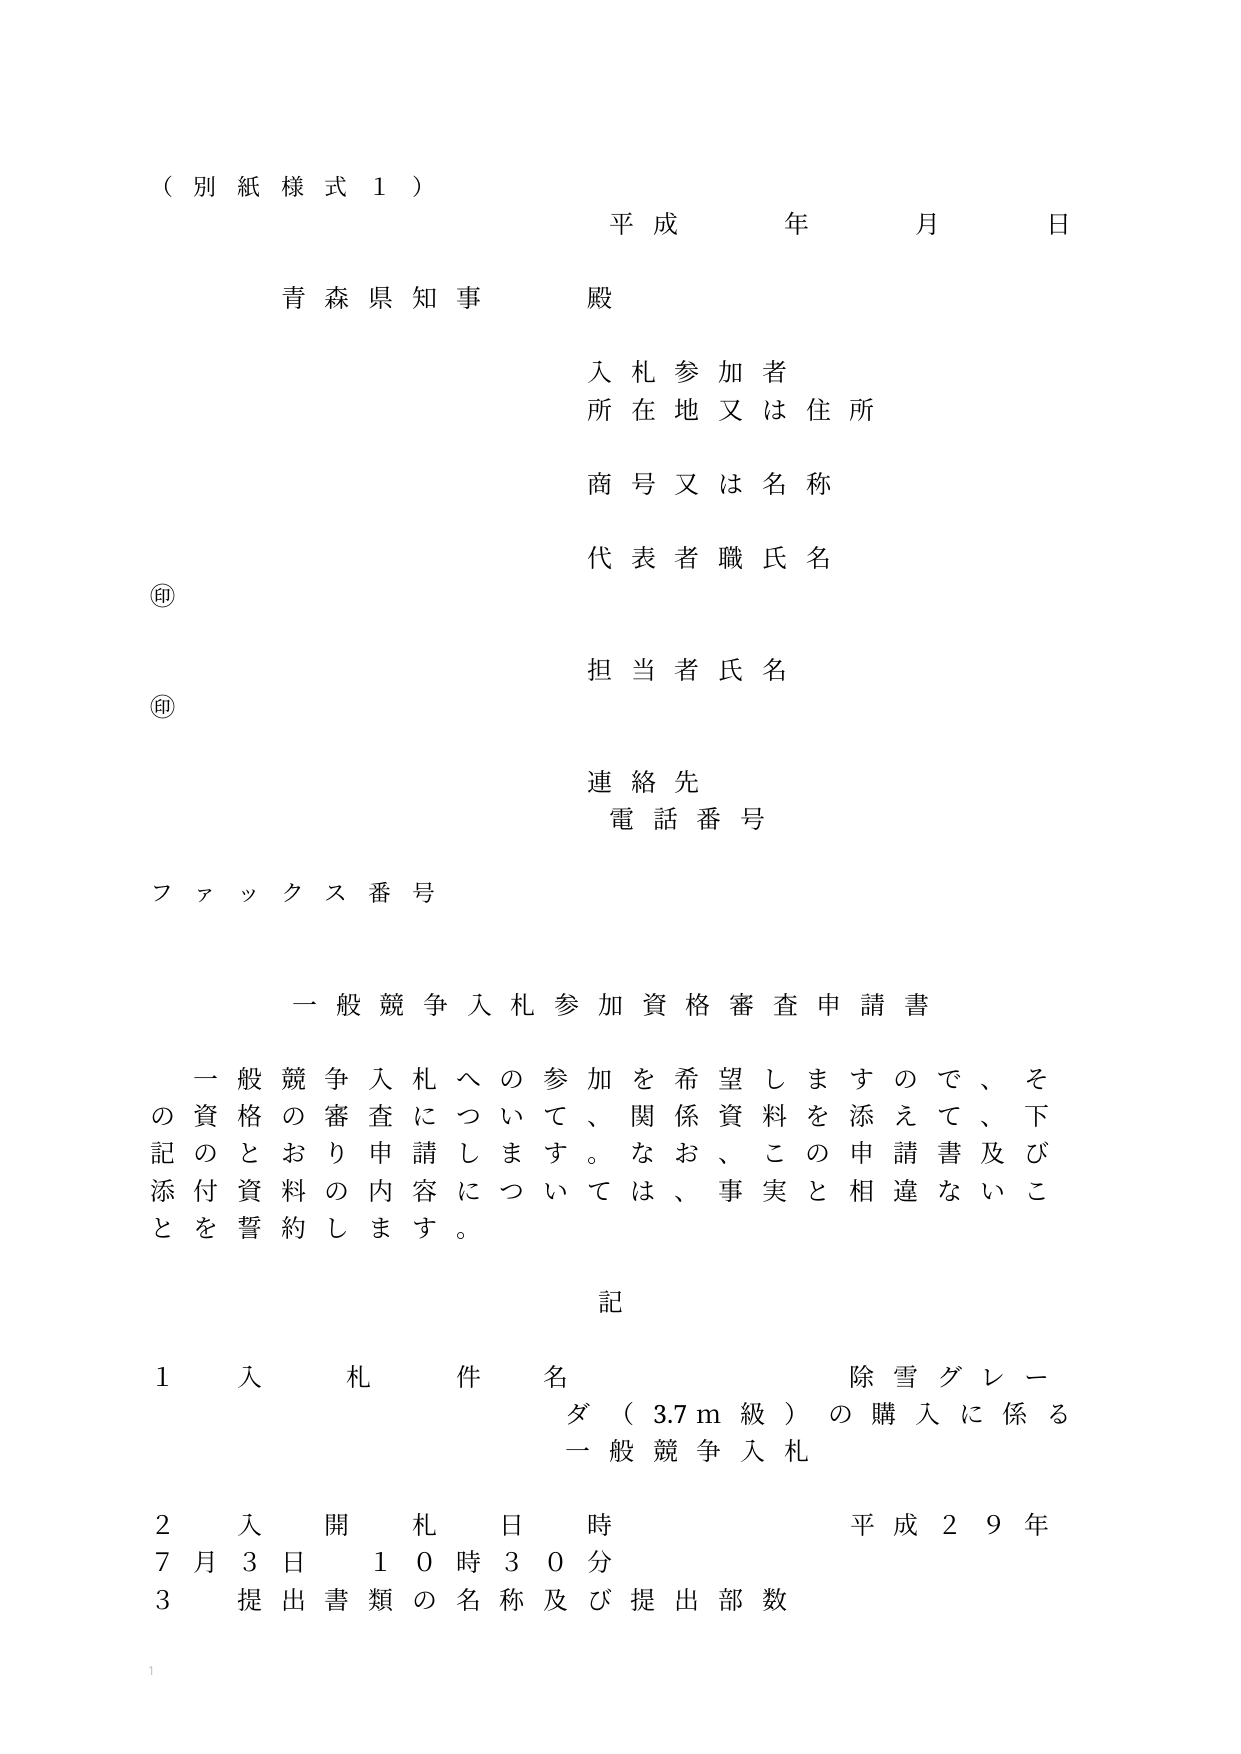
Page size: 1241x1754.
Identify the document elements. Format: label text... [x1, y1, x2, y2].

text 代表者職氏名 ㊞ [150, 538, 1090, 613]
text 一般競争入札参加資格審査申請書 [150, 985, 1090, 1022]
text ３ 提出書類の名称及び提出部数 [150, 1580, 1090, 1617]
text １ 入 札 件 名 除雪グレーダ（3.7ｍ級）の購入に係る一般競争入札 [150, 1357, 1090, 1468]
text 連絡先 [150, 762, 1090, 799]
text 入札参加者 [150, 352, 1090, 390]
text 所在地又は住所 [150, 390, 1090, 427]
text 記 [150, 1282, 1090, 1319]
text 一般競争入札への参加を希望しますので、その資格の審査について、関係資料を添えて、下記のとおり申請します。なお、この申請書及び添付資料の内容については、事実と相違ないことを誓約します。 [150, 1059, 1090, 1245]
text ファックス番号 [150, 836, 1090, 910]
text ２ 入 開 札 日 時 平成２９年７月３日 １０時３０分 [150, 1505, 1090, 1580]
text 商号又は名称 [150, 464, 1090, 501]
text 平成 年 月 日 [150, 204, 1090, 241]
text 青森県知事 殿 [150, 278, 1090, 315]
text （別紙様式１） [150, 167, 1090, 204]
text 担当者氏名 ㊞ [150, 650, 1090, 724]
text 電話番号 [150, 799, 1090, 836]
